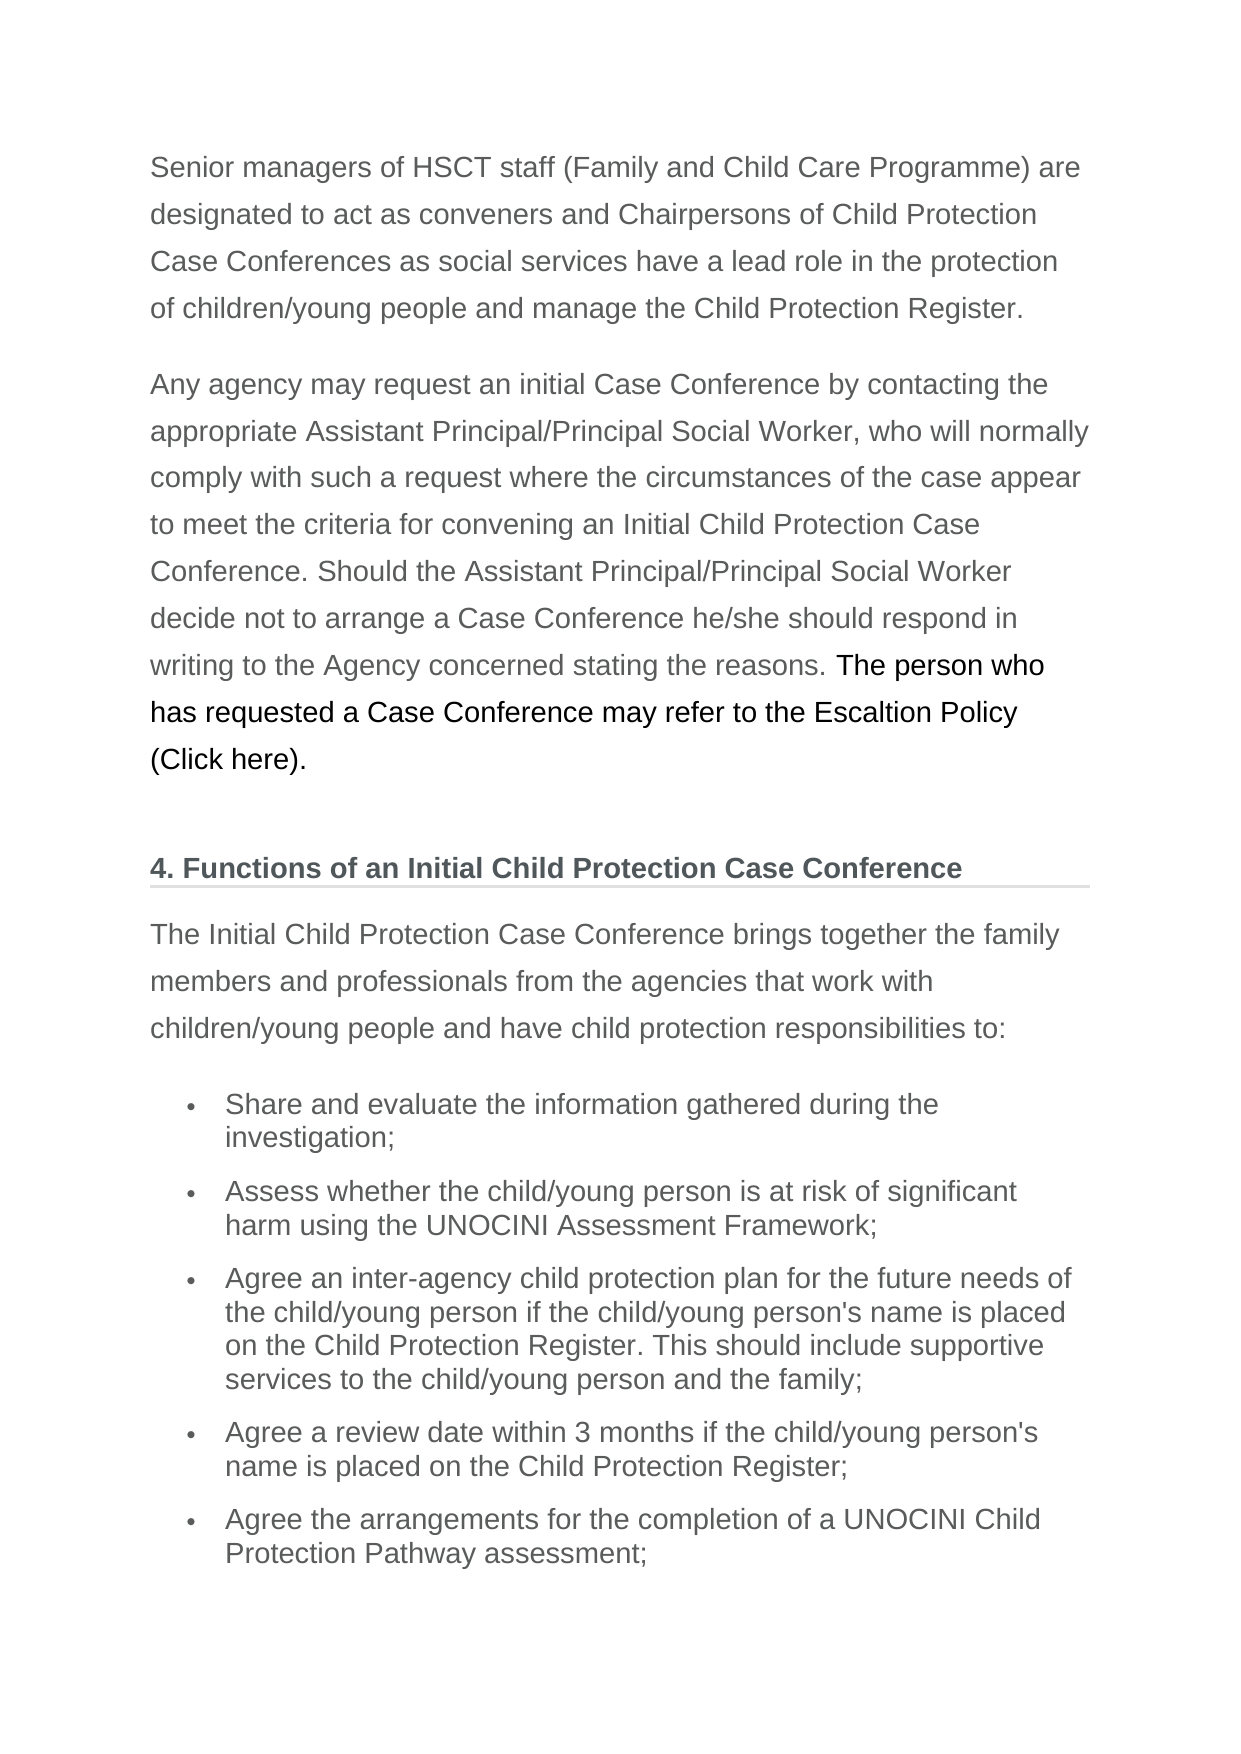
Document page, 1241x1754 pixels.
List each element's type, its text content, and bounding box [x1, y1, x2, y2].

list Assess whether the child/young person is at risk of significant harm using the UNOCINI Assessment Framework; [187, 1174, 1090, 1241]
list Share and evaluate the information gathered during the investigation; [187, 1087, 1090, 1154]
text Senior managers of HSCT staff (Family and Child Care Programme) are designated to act as conveners and Chairpersons of Child Protection Case Conferences as social services have a lead role in the protection of children/young people and manage the Child Protection Register. [150, 150, 1090, 324]
list Agree the arrangements for the completion of a UNOCINI Child Protection Pathway assessment; [187, 1502, 1090, 1569]
text The Initial Child Protection Case Conference brings together the family members and professionals from the agencies that work with children/young people and have child protection responsibilities to: [150, 917, 1090, 1044]
list Agree a review date within 3 months if the child/young person's name is placed on the Child Protection Register; [187, 1415, 1090, 1482]
text Any agency may request an initial Case Conference by contacting the appropriate Assistant Principal/Principal Social Worker, who will normally comply with such a request where the circumstances of the case appear to meet the criteria for convening an Initial Child Protection Case Conference. Should the Assistant Principal/Principal Social Worker decide not to arrange a Case Conference he/she should respond in writing to the Agency concerned stating the reasons. The person who has requested a Case Conference may refer to the Escaltion Policy (Click here). [150, 367, 1090, 775]
text 4. Functions of an Initial Child Protection Case Conference [150, 818, 1090, 885]
list Agree an inter-agency child protection plan for the future needs of the child/young person if the child/young person's name is placed on the Child Protection Register. This should include supportive services to the child/young person and the family; [187, 1261, 1090, 1395]
